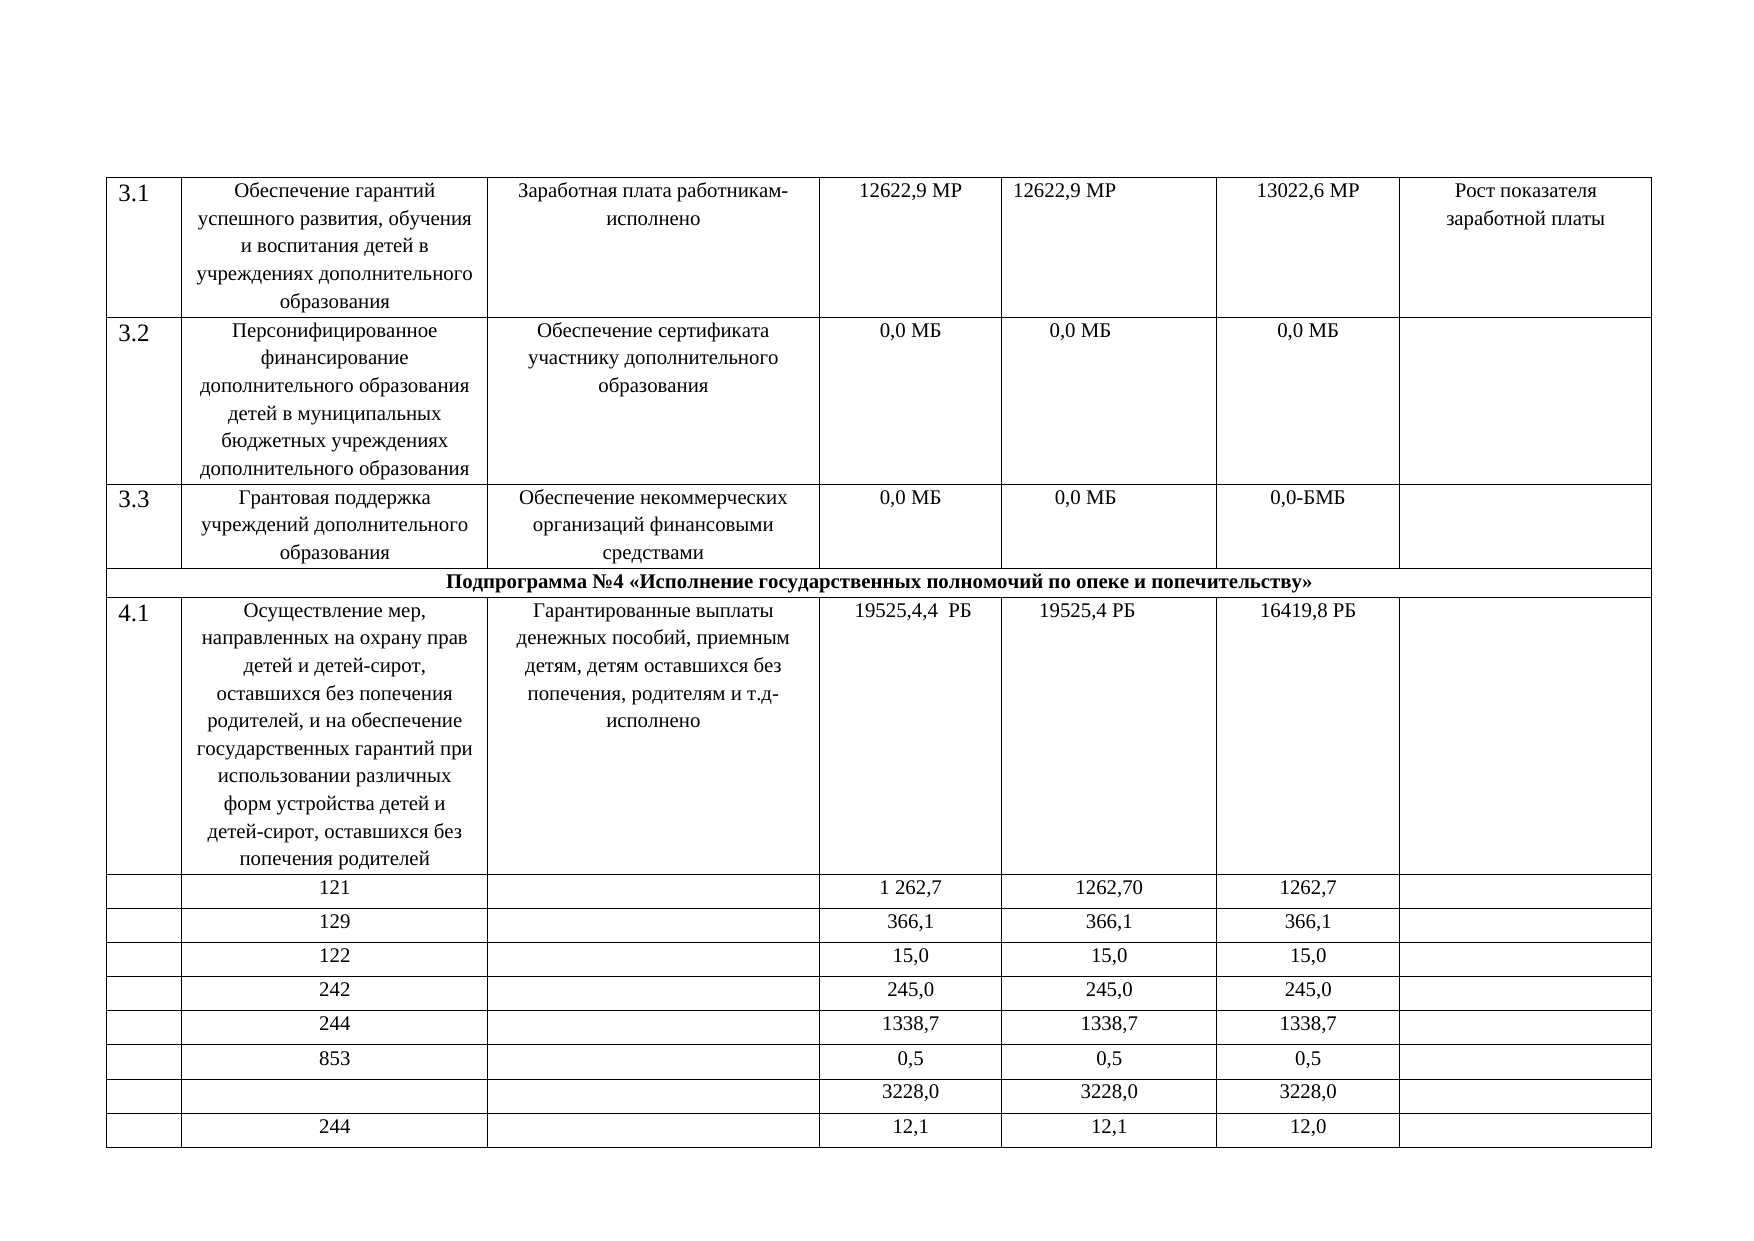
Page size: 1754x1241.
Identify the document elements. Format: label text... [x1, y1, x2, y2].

table_cell 15,0 [1217, 943, 1399, 976]
table_cell 3228,0 [1217, 1080, 1399, 1112]
table_cell 0,0 МБ [1002, 485, 1216, 568]
table_cell Осуществление мер, направленных на охрану прав детей и детей-сирот, оставшихся без попечения родителей, и на обеспечение государственных гарантий при использовании различных форм устройства детей и детей-сирот, оставшихся без попечения родителей [182, 598, 487, 874]
table_cell 245,0 [820, 977, 1001, 1010]
table_cell 0,0 МБ [1217, 318, 1399, 483]
table_cell [182, 1080, 487, 1112]
table_cell 1338,7 [820, 1011, 1001, 1044]
table_cell 12622,9 МР [1002, 178, 1216, 317]
table_cell 3.1 [107, 178, 181, 317]
table_cell 15,0 [820, 943, 1001, 976]
table_cell [488, 909, 819, 942]
table_cell 0,5 [820, 1045, 1001, 1078]
table_cell 245,0 [1002, 977, 1216, 1010]
table_cell 129 [182, 909, 487, 942]
table_cell 13022,6 МР [1217, 178, 1399, 317]
table_cell 245,0 [1217, 977, 1399, 1010]
table_cell 366,1 [820, 909, 1001, 942]
table_cell Обеспечение гарантий успешного развития, обучения и воспитания детей в учреждениях дополнительного образования [182, 178, 487, 317]
table_cell 0,0 МБ [1002, 318, 1216, 483]
table_cell [488, 1045, 819, 1078]
table_cell 0,0-БМБ [1217, 485, 1399, 568]
table_cell [1400, 1045, 1651, 1078]
table_cell [1400, 598, 1651, 874]
table_cell [107, 977, 181, 1010]
table_cell [488, 1080, 819, 1112]
table_cell [1400, 1011, 1651, 1044]
table_cell [1400, 1080, 1651, 1112]
table_cell 19525,4,4 РБ [820, 598, 1001, 874]
table_cell Заработная плата работникам-исполнено [488, 178, 819, 317]
table_cell [1400, 485, 1651, 568]
table_cell 12,0 [1217, 1114, 1399, 1147]
table_cell Обеспечение некоммерческих организаций финансовыми средствами [488, 485, 819, 568]
table_cell 0,0 МБ [820, 485, 1001, 568]
table_cell 3228,0 [1002, 1080, 1216, 1112]
table_cell 3.2 [107, 318, 181, 483]
table_cell [107, 1045, 181, 1078]
table_cell [1400, 909, 1651, 942]
table_cell Рост показателя заработной платы [1400, 178, 1651, 317]
table_cell 1262,70 [1002, 875, 1216, 908]
table_cell [1400, 318, 1651, 483]
table_cell 1338,7 [1002, 1011, 1216, 1044]
table_cell 1 262,7 [820, 875, 1001, 908]
table_cell [107, 1114, 181, 1147]
table_cell [488, 943, 819, 976]
table_cell [488, 875, 819, 908]
table_cell 121 [182, 875, 487, 908]
table_cell 12,1 [820, 1114, 1001, 1147]
table_cell 1262,7 [1217, 875, 1399, 908]
table_cell [1400, 875, 1651, 908]
table_cell Грантовая поддержка учреждений дополнительного образования [182, 485, 487, 568]
table_cell [488, 977, 819, 1010]
table_cell 19525,4 РБ [1002, 598, 1216, 874]
table_cell [107, 875, 181, 908]
table_cell [488, 1114, 819, 1147]
table_cell 15,0 [1002, 943, 1216, 976]
table_cell [1400, 977, 1651, 1010]
table_cell 242 [182, 977, 487, 1010]
table_cell [1400, 1114, 1651, 1147]
table_cell 366,1 [1002, 909, 1216, 942]
table_cell 853 [182, 1045, 487, 1078]
table_cell [1400, 943, 1651, 976]
table_cell Гарантированные выплаты денежных пособий, приемным детям, детям оставшихся без попечения, родителям и т.д-исполнено [488, 598, 819, 874]
table_cell [107, 943, 181, 976]
table_cell 244 [182, 1011, 487, 1044]
table_cell Персонифицированное финансирование дополнительного образования детей в муниципальных бюджетных учреждениях дополнительного образования [182, 318, 487, 483]
table_cell 16419,8 РБ [1217, 598, 1399, 874]
table_cell 0,5 [1217, 1045, 1399, 1078]
table_cell 3228,0 [820, 1080, 1001, 1112]
table_cell [107, 909, 181, 942]
table_cell 12,1 [1002, 1114, 1216, 1147]
table_cell Подпрограмма №4 «Исполнение государственных полномочий по опеке и попечительству» [107, 569, 1651, 597]
table_cell 244 [182, 1114, 487, 1147]
table_cell 122 [182, 943, 487, 976]
table_cell [488, 1011, 819, 1044]
table_cell [107, 1080, 181, 1112]
table_cell 4.1 [107, 598, 181, 874]
table_cell 0,0 МБ [820, 318, 1001, 483]
table_cell 12622,9 МР [820, 178, 1001, 317]
table_cell 0,5 [1002, 1045, 1216, 1078]
table_cell 3.3 [107, 485, 181, 568]
table_cell 366,1 [1217, 909, 1399, 942]
table_cell Обеспечение сертификата участнику дополнительного образования [488, 318, 819, 483]
table_cell 1338,7 [1217, 1011, 1399, 1044]
table_cell [107, 1011, 181, 1044]
